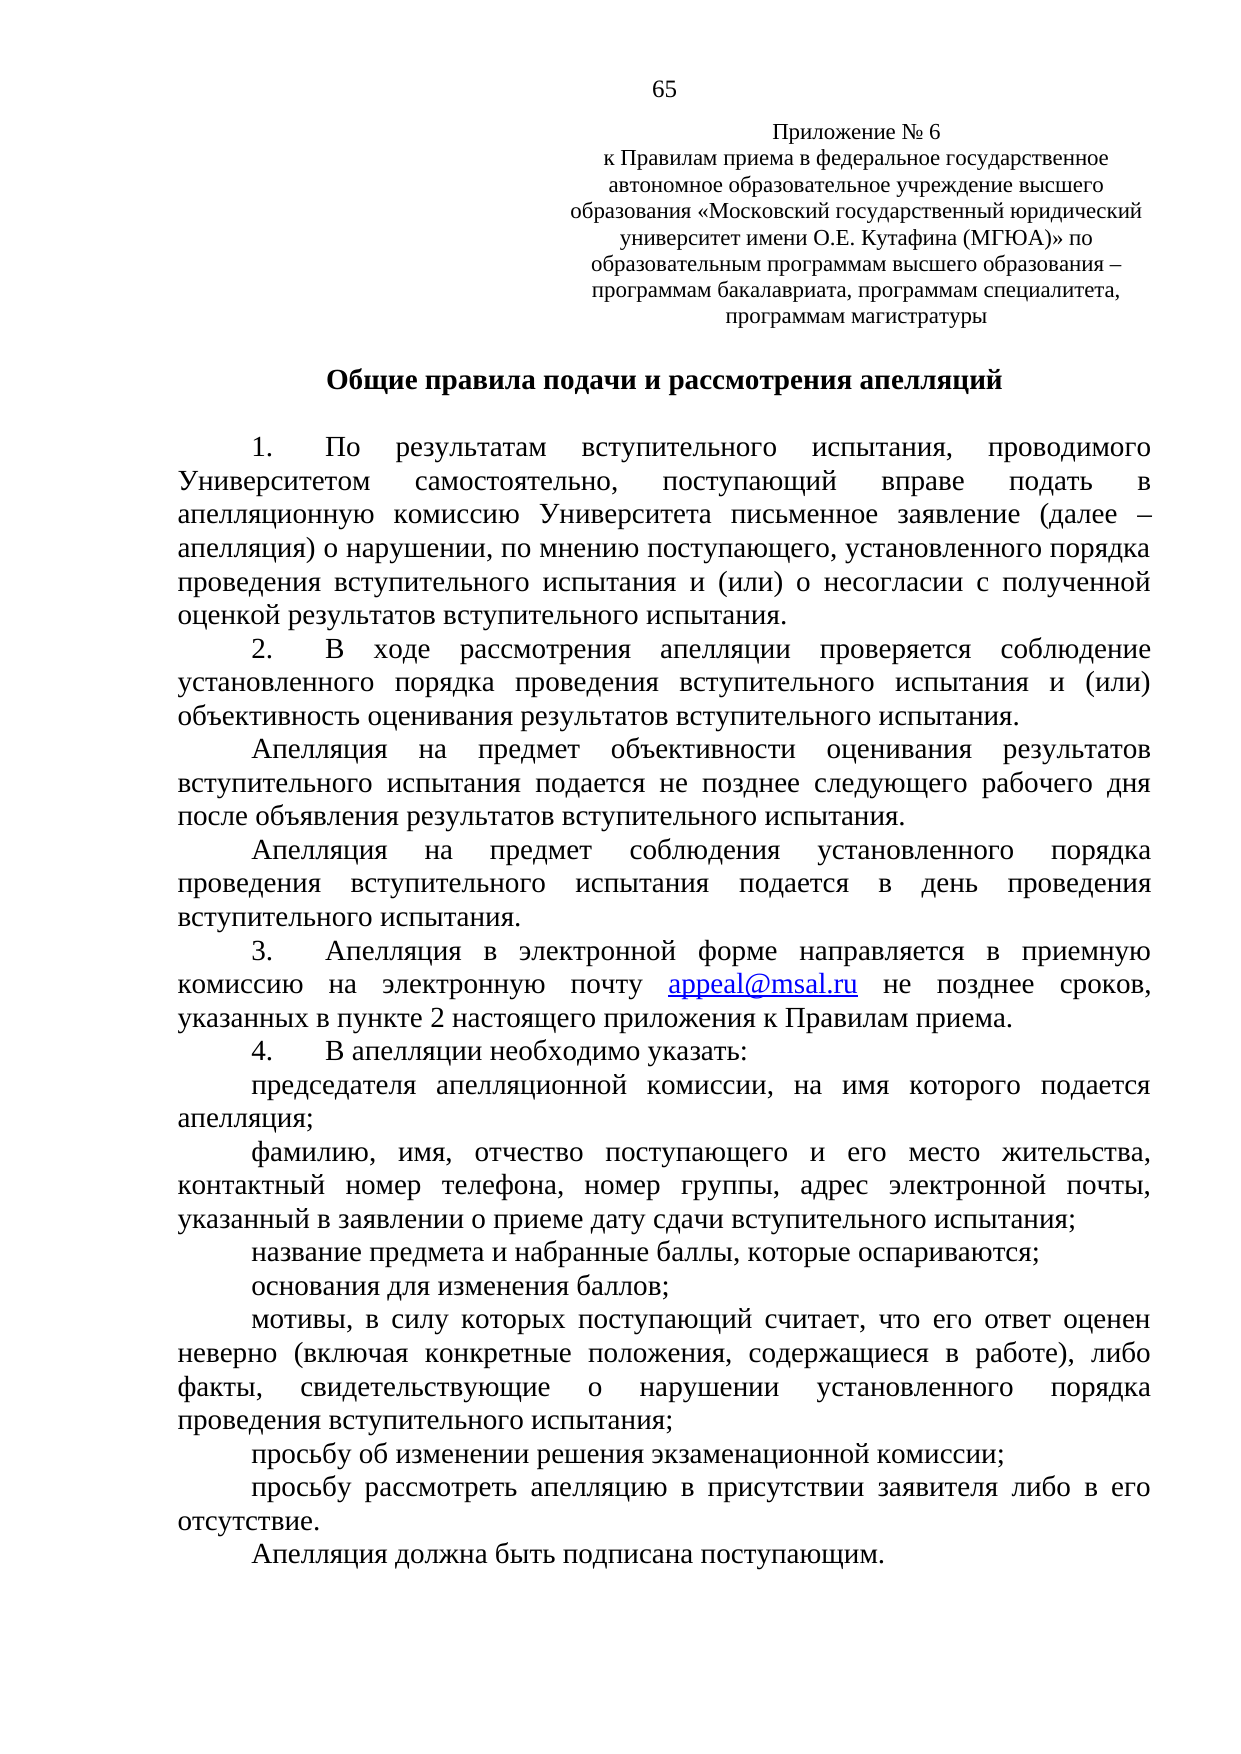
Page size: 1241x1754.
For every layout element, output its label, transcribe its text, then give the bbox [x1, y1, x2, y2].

text основания для изменения баллов; [177, 1268, 1152, 1302]
subtitle Общие правила подачи и рассмотрения апелляций [177, 362, 1152, 396]
text мотивы, в силу которых поступающий считает, что его ответ оценен неверно (включая конкретные положения, содержащиеся в работе), либо факты, свидетельствующие о нарушении установленного порядка проведения вступительного испытания; [177, 1302, 1152, 1436]
text к Правилам приема в федеральное государственное автономное образовательное учреждение высшего образования «Московский государственный юридический университет имени О.Е. Кутафина (МГЮА)» по образовательным программам высшего образования – программам бакалавриата, программам специалитета, программам магистратуры [561, 144, 1152, 329]
text Приложение № 6 [561, 118, 1152, 144]
text просьбу об изменении решения экзаменационной комиссии; [177, 1436, 1152, 1469]
list В ходе рассмотрения апелляции проверяется соблюдение установленного порядка проведения вступительного испытания и (или) объективность оценивания результатов вступительного испытания. [177, 631, 1152, 731]
text фамилию, имя, отчество поступающего и его место жительства, контактный номер телефона, номер группы, адрес электронной почты, указанный в заявлении о приеме дату сдачи вступительного испытания; [177, 1134, 1152, 1234]
text Апелляция на предмет соблюдения установленного порядка проведения вступительного испытания подается в день проведения вступительного испытания. [177, 832, 1152, 933]
text Апелляция на предмет объективности оценивания результатов вступительного испытания подается не позднее следующего рабочего дня после объявления результатов вступительного испытания. [177, 731, 1152, 832]
list По результатам вступительного испытания, проводимого Университетом самостоятельно, поступающий вправе подать в апелляционную комиссию Университета письменное заявление (далее – апелляция) о нарушении, по мнению поступающего, установленного порядка проведения вступительного испытания и (или) о несогласии с полученной оценкой результатов вступительного испытания. [177, 429, 1152, 631]
text Апелляция должна быть подписана поступающим. [177, 1536, 1152, 1570]
list Апелляция в электронной форме направляется в приемную комиссию на электронную почту appeal@msal.ru не позднее сроков, указанных в пункте 2 настоящего приложения к Правилам приема. [177, 933, 1152, 1033]
list В апелляции необходимо указать: [177, 1033, 1152, 1067]
text просьбу рассмотреть апелляцию в присутствии заявителя либо в его отсутствие. [177, 1469, 1152, 1536]
text председателя апелляционной комиссии, на имя которого подается апелляция; [177, 1067, 1152, 1134]
text название предмета и набранные баллы, которые оспариваются; [177, 1234, 1152, 1268]
